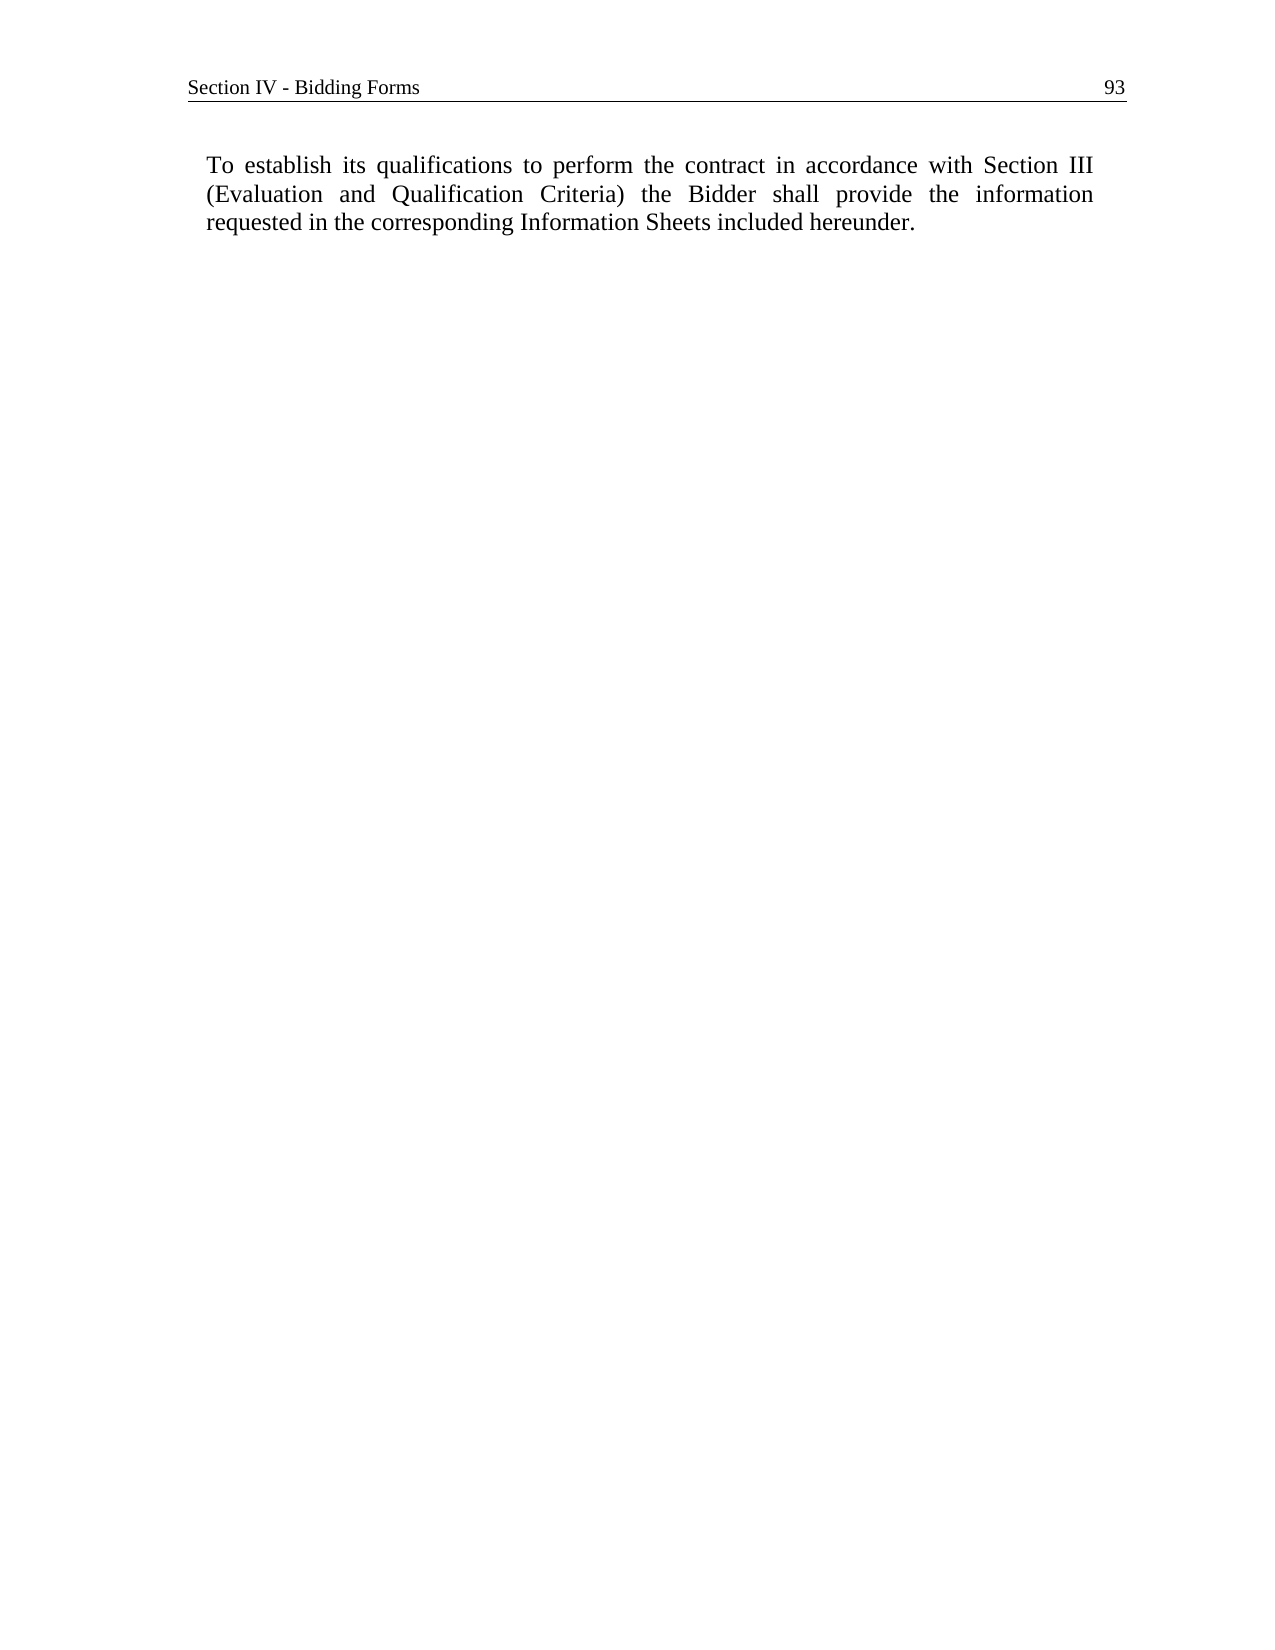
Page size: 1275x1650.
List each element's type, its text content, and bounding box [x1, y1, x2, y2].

text To establish its qualifications to perform the contract in accordance with Section III (Evaluation and Qualification Criteria) the Bidder shall provide the information requested in the corresponding Information Sheets included hereunder. [206, 150, 1095, 236]
